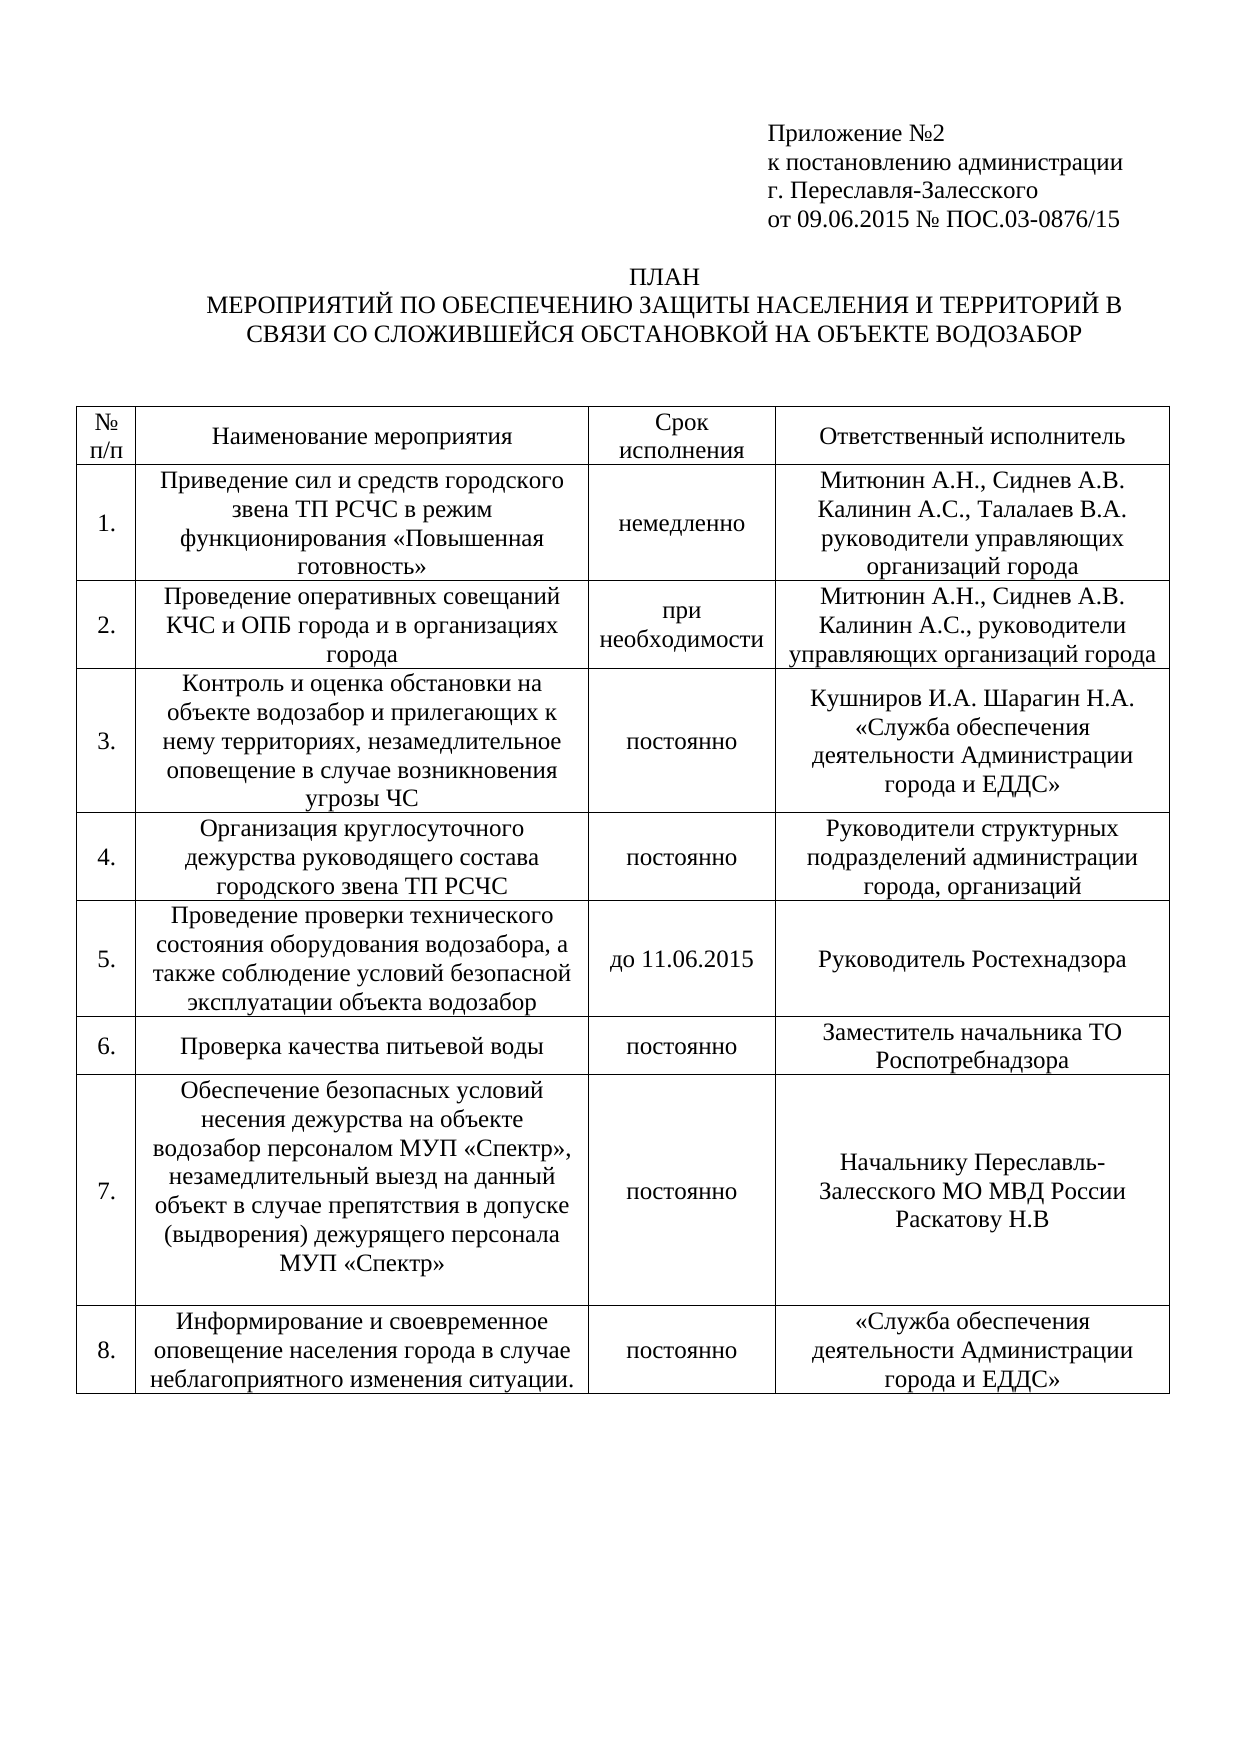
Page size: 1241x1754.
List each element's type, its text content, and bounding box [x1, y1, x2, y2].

table_cell 1. [77, 465, 135, 580]
table_cell Начальнику Переславль-Залесского МО МВД России Раскатову Н.В [776, 1075, 1169, 1305]
table_cell постоянно [589, 1017, 775, 1074]
table_cell Информирование и своевременное оповещение населения города в случае неблагоприятного изменения ситуации. [136, 1306, 588, 1392]
table_cell Обеспечение безопасных условий несения дежурства на объекте водозабор персоналом МУП «Спектр», незамедлительный выезд на данный объект в случае препятствия в допуске (выдворения) дежурящего персонала МУП «Спектр» [136, 1075, 588, 1305]
text Приложение №2 [767, 118, 1152, 147]
table_cell 2. [77, 581, 135, 667]
table_cell при необходимости [589, 581, 775, 667]
table_cell 5. [77, 901, 135, 1016]
table_cell Проведение проверки технического состояния оборудования водозабора, а также соблюдение условий безопасной эксплуатации объекта водозабор [136, 901, 588, 1016]
table_header Ответственный исполнитель [776, 407, 1169, 464]
table_cell постоянно [589, 669, 775, 812]
table_cell Заместитель начальника ТО Роспотребнадзора [776, 1017, 1169, 1074]
table_cell Кушниров И.А. Шарагин Н.А. «Служба обеспечения деятельности Администрации города и ЕДДС» [776, 669, 1169, 812]
table_cell постоянно [589, 813, 775, 899]
table_cell Проведение оперативных совещаний КЧС и ОПБ города и в организациях города [136, 581, 588, 667]
table_cell постоянно [589, 1306, 775, 1392]
table_cell «Служба обеспечения деятельности Администрации города и ЕДДС» [776, 1306, 1169, 1392]
table_cell Митюнин А.Н., Сиднев А.В. Калинин А.С., руководители управляющих организаций города [776, 581, 1169, 667]
table_header Срок исполнения [589, 407, 775, 464]
table_cell немедленно [589, 465, 775, 580]
table_cell 3. [77, 669, 135, 812]
table_cell 6. [77, 1017, 135, 1074]
table_cell 8. [77, 1306, 135, 1392]
table_cell Руководитель Ростехнадзора [776, 901, 1169, 1016]
table_cell 7. [77, 1075, 135, 1305]
text от 09.06.2015 № ПОС.03-0876/15 [693, 204, 1152, 233]
table_cell постоянно [589, 1075, 775, 1305]
table_cell до 11.06.2015 [589, 901, 775, 1016]
text г. Переславля-Залесского [693, 176, 1152, 204]
table_cell Руководители структурных подразделений администрации города, организаций [776, 813, 1169, 899]
table_cell 4. [77, 813, 135, 899]
table_cell Контроль и оценка обстановки на объекте водозабор и прилегающих к нему территориях, незамедлительное оповещение в случае возникновения угрозы ЧС [136, 669, 588, 812]
text МЕРОПРИЯТИЙ ПО ОБЕСПЕЧЕНИЮ ЗАЩИТЫ НАСЕЛЕНИЯ И ТЕРРИТОРИЙ В СВЯЗИ СО СЛОЖИВШЕЙСЯ ОБСТАНОВКОЙ НА ОБЪЕКТЕ ВОДОЗАБОР [177, 291, 1152, 348]
table_cell Митюнин А.Н., Сиднев А.В. Калинин А.С., Талалаев В.А. руководители управляющих организаций города [776, 465, 1169, 580]
table_cell Организация круглосуточного дежурства руководящего состава городского звена ТП РСЧС [136, 813, 588, 899]
table_header Наименование мероприятия [136, 407, 588, 464]
table_cell Приведение сил и средств городского звена ТП РСЧС в режим функционирования «Повышенная готовность» [136, 465, 588, 580]
text к постановлению администрации [767, 147, 1152, 176]
table_header № п/п [77, 407, 135, 464]
text ПЛАН [177, 262, 1152, 291]
table_cell Проверка качества питьевой воды [136, 1017, 588, 1074]
